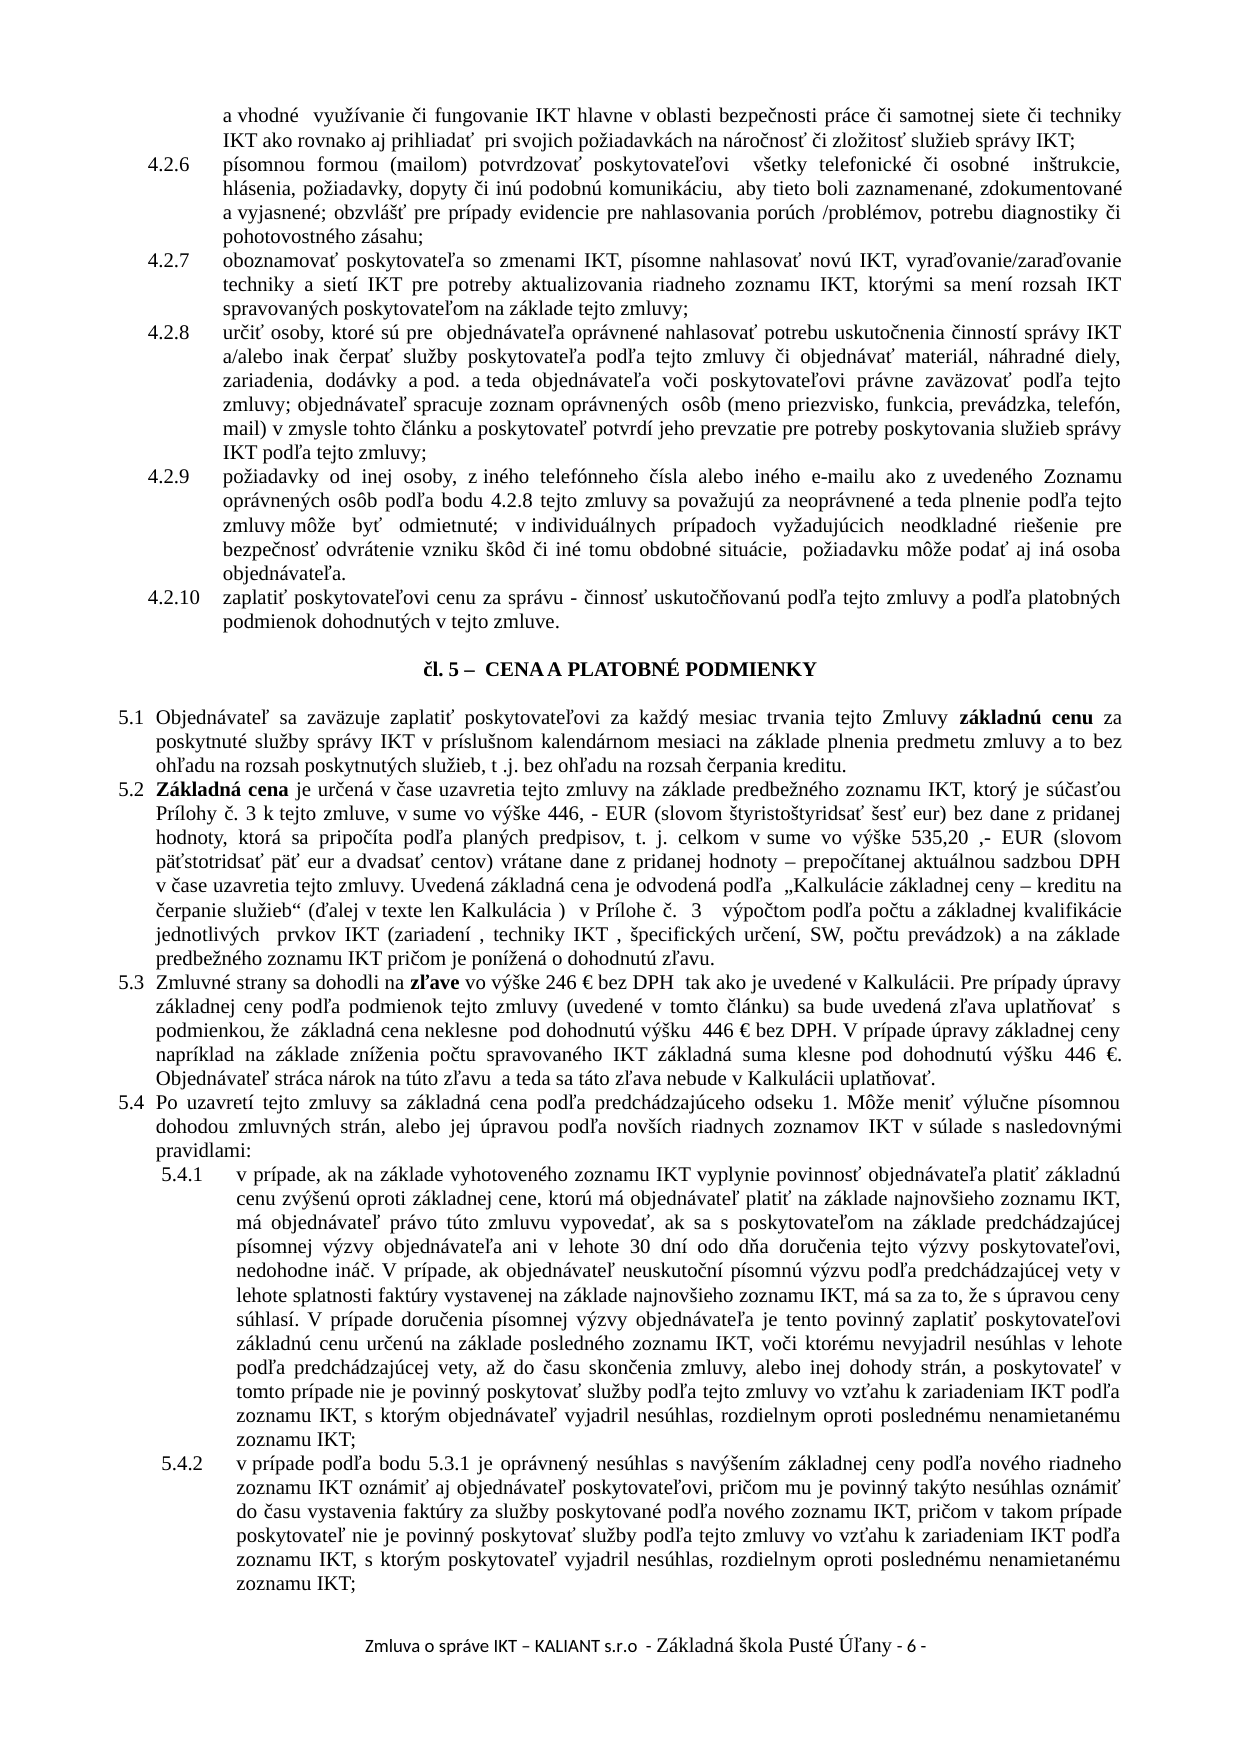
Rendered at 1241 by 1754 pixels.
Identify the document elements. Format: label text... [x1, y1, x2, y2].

list Po uzavretí tejto zmluvy sa základná cena podľa predchádzajúceho odseku 1. Môže meniť výlučne písomnou dohodou zmluvných strán, alebo jej úpravou podľa novších riadnych zoznamov IKT v súlade s nasledovnými pravidlami: [118, 1090, 1122, 1162]
text čl. 5 – CENA A PLATOBNÉ PODMIENKY [118, 657, 1122, 681]
list v prípade podľa bodu 5.3.1 je oprávnený nesúhlas s navýšením základnej ceny podľa nového riadneho zoznamu IKT oznámiť aj objednávateľ poskytovateľovi, pričom mu je povinný takýto nesúhlas oznámiť do času vystavenia faktúry za služby poskytované podľa nového zoznamu IKT, pričom v takom prípade poskytovateľ nie je povinný poskytovať služby podľa tejto zmluvy vo vzťahu k zariadeniam IKT podľa zoznamu IKT, s ktorým poskytovateľ vyjadril nesúhlas, rozdielnym oproti poslednému nenamietanému zoznamu IKT; [161, 1451, 1122, 1595]
list určiť osoby, ktoré sú pre objednávateľa oprávnené nahlasovať potrebu uskutočnenia činností správy IKT a/alebo inak čerpať služby poskytovateľa podľa tejto zmluvy či objednávať materiál, náhradné diely, zariadenia, dodávky a pod. a teda objednávateľa voči poskytovateľovi právne zaväzovať podľa tejto zmluvy; objednávateľ spracuje zoznam oprávnených osôb (meno priezvisko, funkcia, prevádzka, telefón, mail) v zmysle tohto článku a poskytovateľ potvrdí jeho prevzatie pre potreby poskytovania služieb správy IKT podľa tejto zmluvy; [148, 320, 1122, 464]
list Zmluvné strany sa dohodli na zľave vo výške 246 € bez DPH tak ako je uvedené v Kalkulácii. Pre prípady úpravy základnej ceny podľa podmienok tejto zmluvy (uvedené v tomto článku) sa bude uvedená zľava uplatňovať s podmienkou, že základná cena neklesne pod dohodnutú výšku 446 € bez DPH. V prípade úpravy základnej ceny napríklad na základe zníženia počtu spravovaného IKT základná suma klesne pod dohodnutú výšku 446 €. Objednávateľ stráca nárok na túto zľavu a teda sa táto zľava nebude v Kalkulácii uplatňovať. [118, 970, 1122, 1090]
list v prípade, ak na základe vyhotoveného zoznamu IKT vyplynie povinnosť objednávateľa platiť základnú cenu zvýšenú oproti základnej cene, ktorú má objednávateľ platiť na základe najnovšieho zoznamu IKT, má objednávateľ právo túto zmluvu vypovedať, ak sa s poskytovateľom na základe predchádzajúcej písomnej výzvy objednávateľa ani v lehote 30 dní odo dňa doručenia tejto výzvy poskytovateľovi, nedohodne ináč. V prípade, ak objednávateľ neuskutoční písomnú výzvu podľa predchádzajúcej vety v lehote splatnosti faktúry vystavenej na základe najnovšieho zoznamu IKT, má sa za to, že s úpravou ceny súhlasí. V prípade doručenia písomnej výzvy objednávateľa je tento povinný zaplatiť poskytovateľovi základnú cenu určenú na základe posledného zoznamu IKT, voči ktorému nevyjadril nesúhlas v lehote podľa predchádzajúcej vety, až do času skončenia zmluvy, alebo inej dohody strán, a poskytovateľ v tomto prípade nie je povinný poskytovať služby podľa tejto zmluvy vo vzťahu k zariadeniam IKT podľa zoznamu IKT, s ktorým objednávateľ vyjadril nesúhlas, rozdielnym oproti poslednému nenamietanému zoznamu IKT; [161, 1162, 1122, 1451]
list Základná cena je určená v čase uzavretia tejto zmluvy na základe predbežného zoznamu IKT, ktorý je súčasťou Prílohy č. 3 k tejto zmluve, v sume vo výške 446, - EUR (slovom štyristoštyridsať šesť eur) bez dane z pridanej hodnoty, ktorá sa pripočíta podľa planých predpisov, t. j. celkom v sume vo výške 535,20 ,- EUR (slovom päťstotridsať päť eur a dvadsať centov) vrátane dane z pridanej hodnoty – prepočítanej aktuálnou sadzbou DPH v čase uzavretia tejto zmluvy. Uvedená základná cena je odvodená podľa „Kalkulácie základnej ceny – kreditu na čerpanie služieb“ (ďalej v texte len Kalkulácia ) v Prílohe č. 3 výpočtom podľa počtu a základnej kvalifikácie jednotlivých prvkov IKT (zariadení , techniky IKT , špecifických určení, SW, počtu prevádzok) a na základe predbežného zoznamu IKT pričom je ponížená o dohodnutú zľavu. [118, 777, 1122, 970]
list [148, 103, 1122, 152]
list oboznamovať poskytovateľa so zmenami IKT, písomne nahlasovať novú IKT, vyraďovanie/zaraďovanie techniky a sietí IKT pre potreby aktualizovania riadneho zoznamu IKT, ktorými sa mení rozsah IKT spravovaných poskytovateľom na základe tejto zmluvy; [148, 248, 1122, 320]
list požiadavky od inej osoby, z iného telefónneho čísla alebo iného e-mailu ako z uvedeného Zoznamu oprávnených osôb podľa bodu 4.2.8 tejto zmluvy sa považujú za neoprávnené a teda plnenie podľa tejto zmluvy môže byť odmietnuté; v individuálnych prípadoch vyžadujúcich neodkladné riešenie pre bezpečnosť odvrátenie vzniku škôd či iné tomu obdobné situácie, požiadavku môže podať aj iná osoba objednávateľa. [148, 464, 1122, 585]
list písomnou formou (mailom) potvrdzovať poskytovateľovi všetky telefonické či osobné inštrukcie, hlásenia, požiadavky, dopyty či inú podobnú komunikáciu, aby tieto boli zaznamenané, zdokumentované a vyjasnené; obzvlášť pre prípady evidencie pre nahlasovania porúch /problémov, potrebu diagnostiky či pohotovostného zásahu; [148, 152, 1122, 248]
list Objednávateľ sa zaväzuje zaplatiť poskytovateľovi za každý mesiac trvania tejto Zmluvy základnú cenu za poskytnuté služby správy IKT v príslušnom kalendárnom mesiaci na základe plnenia predmetu zmluvy a to bez ohľadu na rozsah poskytnutých služieb, t .j. bez ohľadu na rozsah čerpania kreditu. [118, 705, 1122, 777]
list zaplatiť poskytovateľovi cenu za správu - činnosť uskutočňovanú podľa tejto zmluvy a podľa platobných podmienok dohodnutých v tejto zmluve. [148, 585, 1122, 633]
